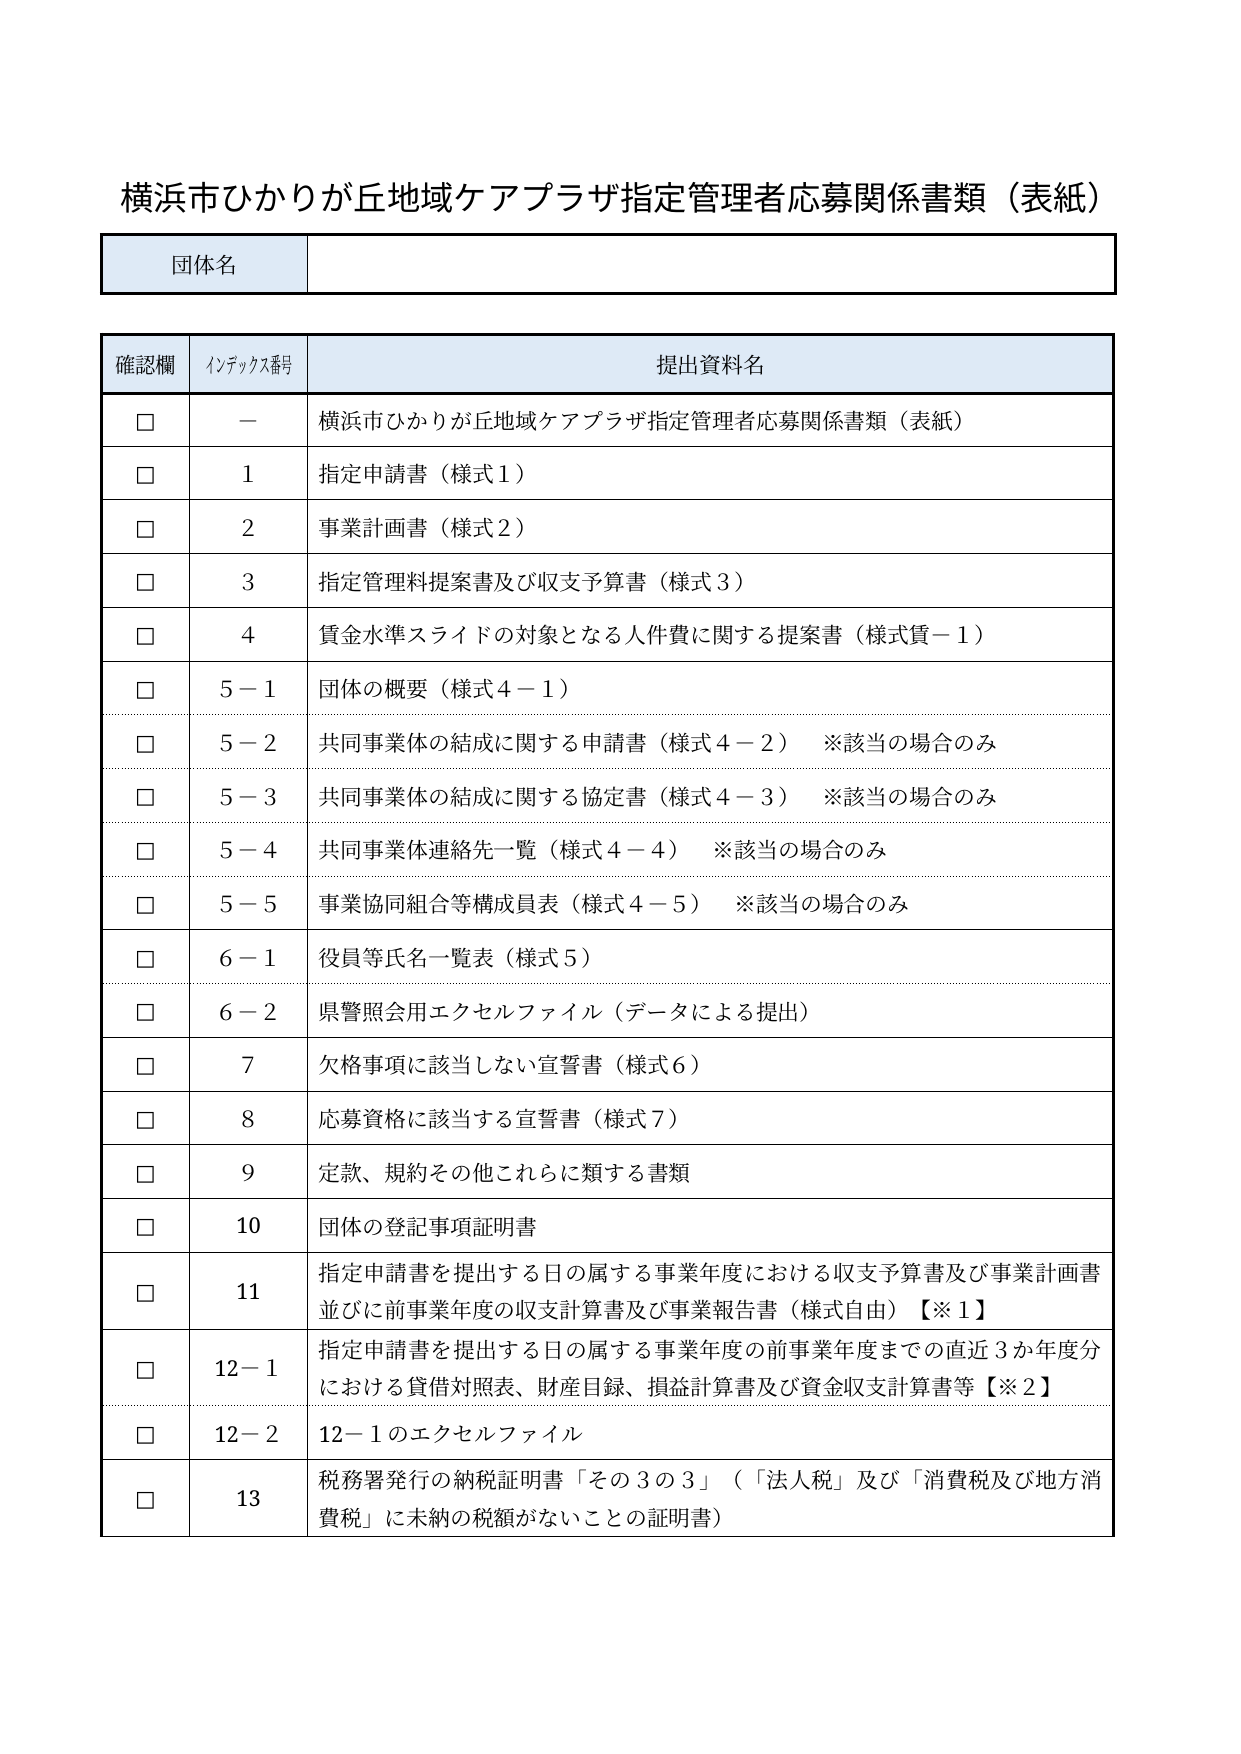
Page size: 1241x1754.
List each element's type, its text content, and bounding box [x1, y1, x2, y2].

table_header [308, 236, 1114, 292]
table_cell 欠格事項に該当しない宣誓書（様式６） [308, 1038, 1112, 1091]
table_cell 横浜市ひかりが丘地域ケアプラザ指定管理者応募関係書類（表紙） [308, 395, 1112, 446]
table_cell ５－５ [190, 876, 307, 929]
table_cell □ [103, 983, 189, 1037]
table_cell 定款、規約その他これらに類する書類 [308, 1145, 1112, 1198]
table_cell □ [103, 662, 189, 714]
table_cell 指定管理料提案書及び収支予算書（様式３） [308, 554, 1112, 607]
table_cell 団体の登記事項証明書 [308, 1199, 1112, 1252]
table_cell 応募資格に該当する宣誓書（様式７） [308, 1092, 1112, 1144]
table_cell □ [103, 1253, 189, 1328]
table_cell ５－１ [190, 662, 307, 714]
table_cell □ [103, 768, 189, 822]
table_cell 役員等氏名一覧表（様式５） [308, 930, 1112, 983]
table_cell 指定申請書を提出する日の属する事業年度における収支予算書及び事業計画書並びに前事業年度の収支計算書及び事業報告書（様式自由）【※１】 [308, 1253, 1112, 1328]
text 横浜市ひかりが丘地域ケアプラザ指定管理者応募関係書類（表紙） [112, 158, 1128, 233]
table_cell ６－１ [190, 930, 307, 983]
table_cell □ [103, 1460, 189, 1536]
table_cell □ [103, 500, 189, 553]
table_cell 賃金水準スライドの対象となる人件費に関する提案書（様式賃－１） [308, 608, 1112, 661]
table_cell 共同事業体連絡先一覧（様式４－４） ※該当の場合のみ [308, 822, 1112, 876]
table_cell 事業協同組合等構成員表（様式４－５） ※該当の場合のみ [308, 876, 1112, 929]
table_cell ６－２ [190, 983, 307, 1037]
table_cell □ [103, 1199, 189, 1252]
table_cell 10 [190, 1199, 307, 1252]
table_cell □ [103, 930, 189, 983]
table_cell □ [103, 1145, 189, 1198]
table_header 確認欄 [103, 336, 189, 392]
table_cell □ [103, 714, 189, 768]
table_cell － [190, 395, 307, 446]
table_cell 税務署発行の納税証明書「その３の３」（「法人税」及び「消費税及び地方消費税」に未納の税額がないことの証明書） [308, 1460, 1112, 1536]
table_cell □ [103, 554, 189, 607]
table_cell 共同事業体の結成に関する協定書（様式４－３） ※該当の場合のみ [308, 768, 1112, 822]
table_cell 共同事業体の結成に関する申請書（様式４－２） ※該当の場合のみ [308, 714, 1112, 768]
table_cell ５－２ [190, 714, 307, 768]
table_cell 13 [190, 1460, 307, 1536]
table_cell 事業計画書（様式２） [308, 500, 1112, 553]
table_cell ２ [190, 500, 307, 553]
table_header インデックス番号 [190, 336, 307, 392]
table_cell □ [103, 876, 189, 929]
table_cell 県警照会用エクセルファイル（データによる提出） [308, 983, 1112, 1037]
table_cell □ [103, 822, 189, 876]
table_cell 指定申請書を提出する日の属する事業年度の前事業年度までの直近３か年度分における貸借対照表、財産目録、損益計算書及び資金収支計算書等【※２】 [308, 1330, 1112, 1405]
table_cell 指定申請書（様式１） [308, 447, 1112, 499]
table_cell ８ [190, 1092, 307, 1144]
table_cell 団体の概要（様式４－１） [308, 662, 1112, 714]
table_cell □ [103, 608, 189, 661]
table_cell □ [103, 395, 189, 446]
table_header 団体名 [103, 236, 307, 292]
table_cell □ [103, 1092, 189, 1144]
table_cell １ [190, 447, 307, 499]
table_cell 12－２ [190, 1405, 307, 1459]
table_cell ４ [190, 608, 307, 661]
table_cell 11 [190, 1253, 307, 1328]
table_cell 12－１ [190, 1330, 307, 1405]
table_cell ７ [190, 1038, 307, 1091]
table_cell □ [103, 1330, 189, 1405]
table_cell 12－１のエクセルファイル [308, 1405, 1112, 1459]
table_cell ３ [190, 554, 307, 607]
table_header 提出資料名 [308, 336, 1112, 392]
table_cell □ [103, 1038, 189, 1091]
table_cell □ [103, 447, 189, 499]
table_cell ５－４ [190, 822, 307, 876]
table_cell ５－３ [190, 768, 307, 822]
table_cell □ [103, 1405, 189, 1459]
table_cell ９ [190, 1145, 307, 1198]
